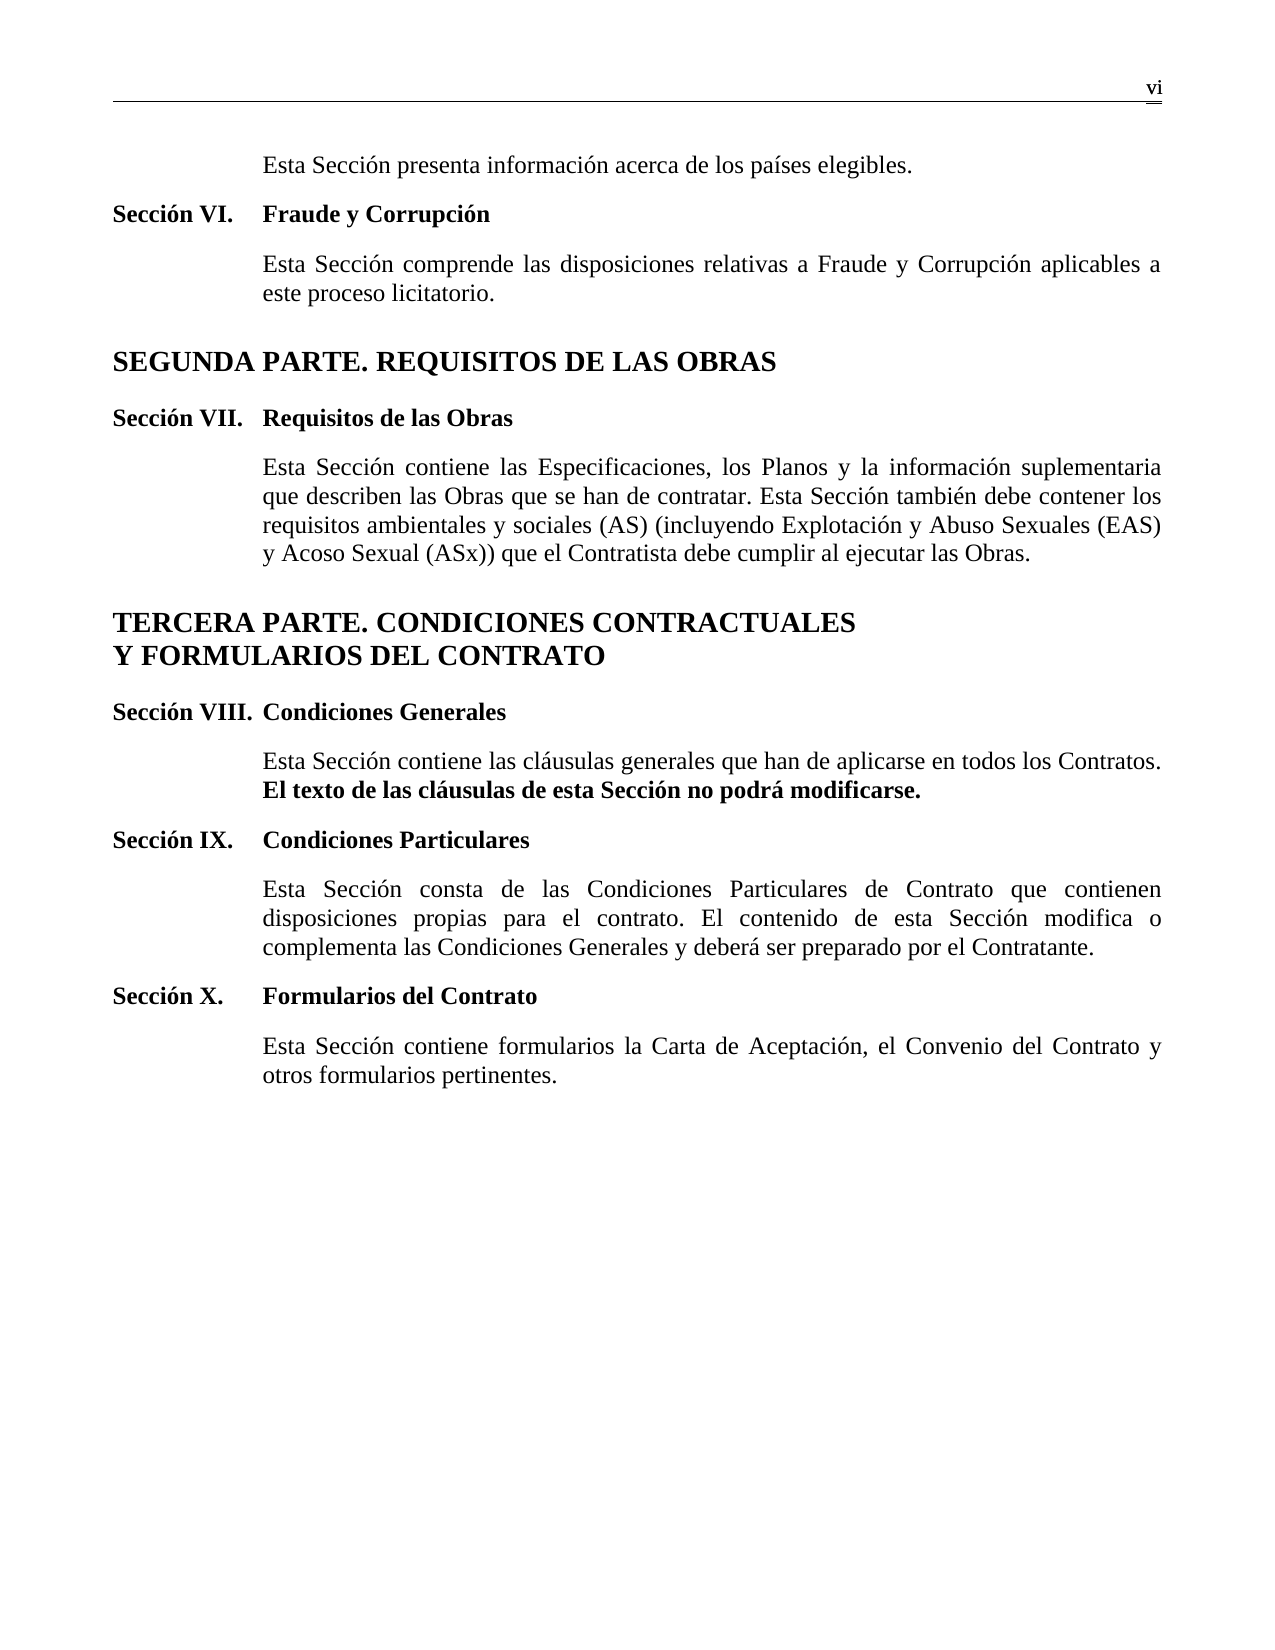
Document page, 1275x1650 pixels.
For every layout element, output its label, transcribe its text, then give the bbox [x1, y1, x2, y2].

text Sección VIII. Condiciones Generales [112, 697, 1162, 726]
text Sección VI. Fraude y Corrupción [112, 199, 1162, 228]
text Esta Sección consta de las Condiciones Particulares de Contrato que contienen disposiciones propias para el contrato. El contenido de esta Sección modifica o complementa las Condiciones Generales y deberá ser preparado por el Contratante. [262, 874, 1162, 961]
text SEGUNDA PARTE. REQUISITOS DE LAS OBRAS [112, 344, 1162, 378]
list Esta Sección contiene formularios la Carta de Aceptación, el Convenio del Contrato y otros formularios pertinentes. [262, 1031, 1162, 1088]
text Esta Sección comprende las disposiciones relativas a Fraude y Corrupción aplicables a este proceso licitatorio. [262, 249, 1162, 307]
text Esta Sección contiene las Especificaciones, los Planos y la información suplementaria que describen las Obras que se han de contratar. Esta Sección también debe contener los requisitos ambientales y sociales (AS) (incluyendo Explotación y Abuso Sexuales (EAS) y Acoso Sexual (ASx)) que el Contratista debe cumplir al ejecutar las Obras. [262, 452, 1162, 567]
text Esta Sección presenta información acerca de los países elegibles. [262, 150, 1162, 179]
text TERCERA PARTE. CONDICIONES CONTRACTUALES Y FORMULARIOS DEL CONTRATO [112, 605, 1162, 672]
text Esta Sección contiene las cláusulas generales que han de aplicarse en todos los Contratos. El texto de las cláusulas de esta Sección no podrá modificarse. [262, 746, 1162, 804]
text Sección X. Formularios del Contrato [112, 981, 1162, 1010]
text Sección VII. Requisitos de las Obras [112, 403, 1162, 431]
text Sección IX. Condiciones Particulares [112, 825, 1162, 853]
